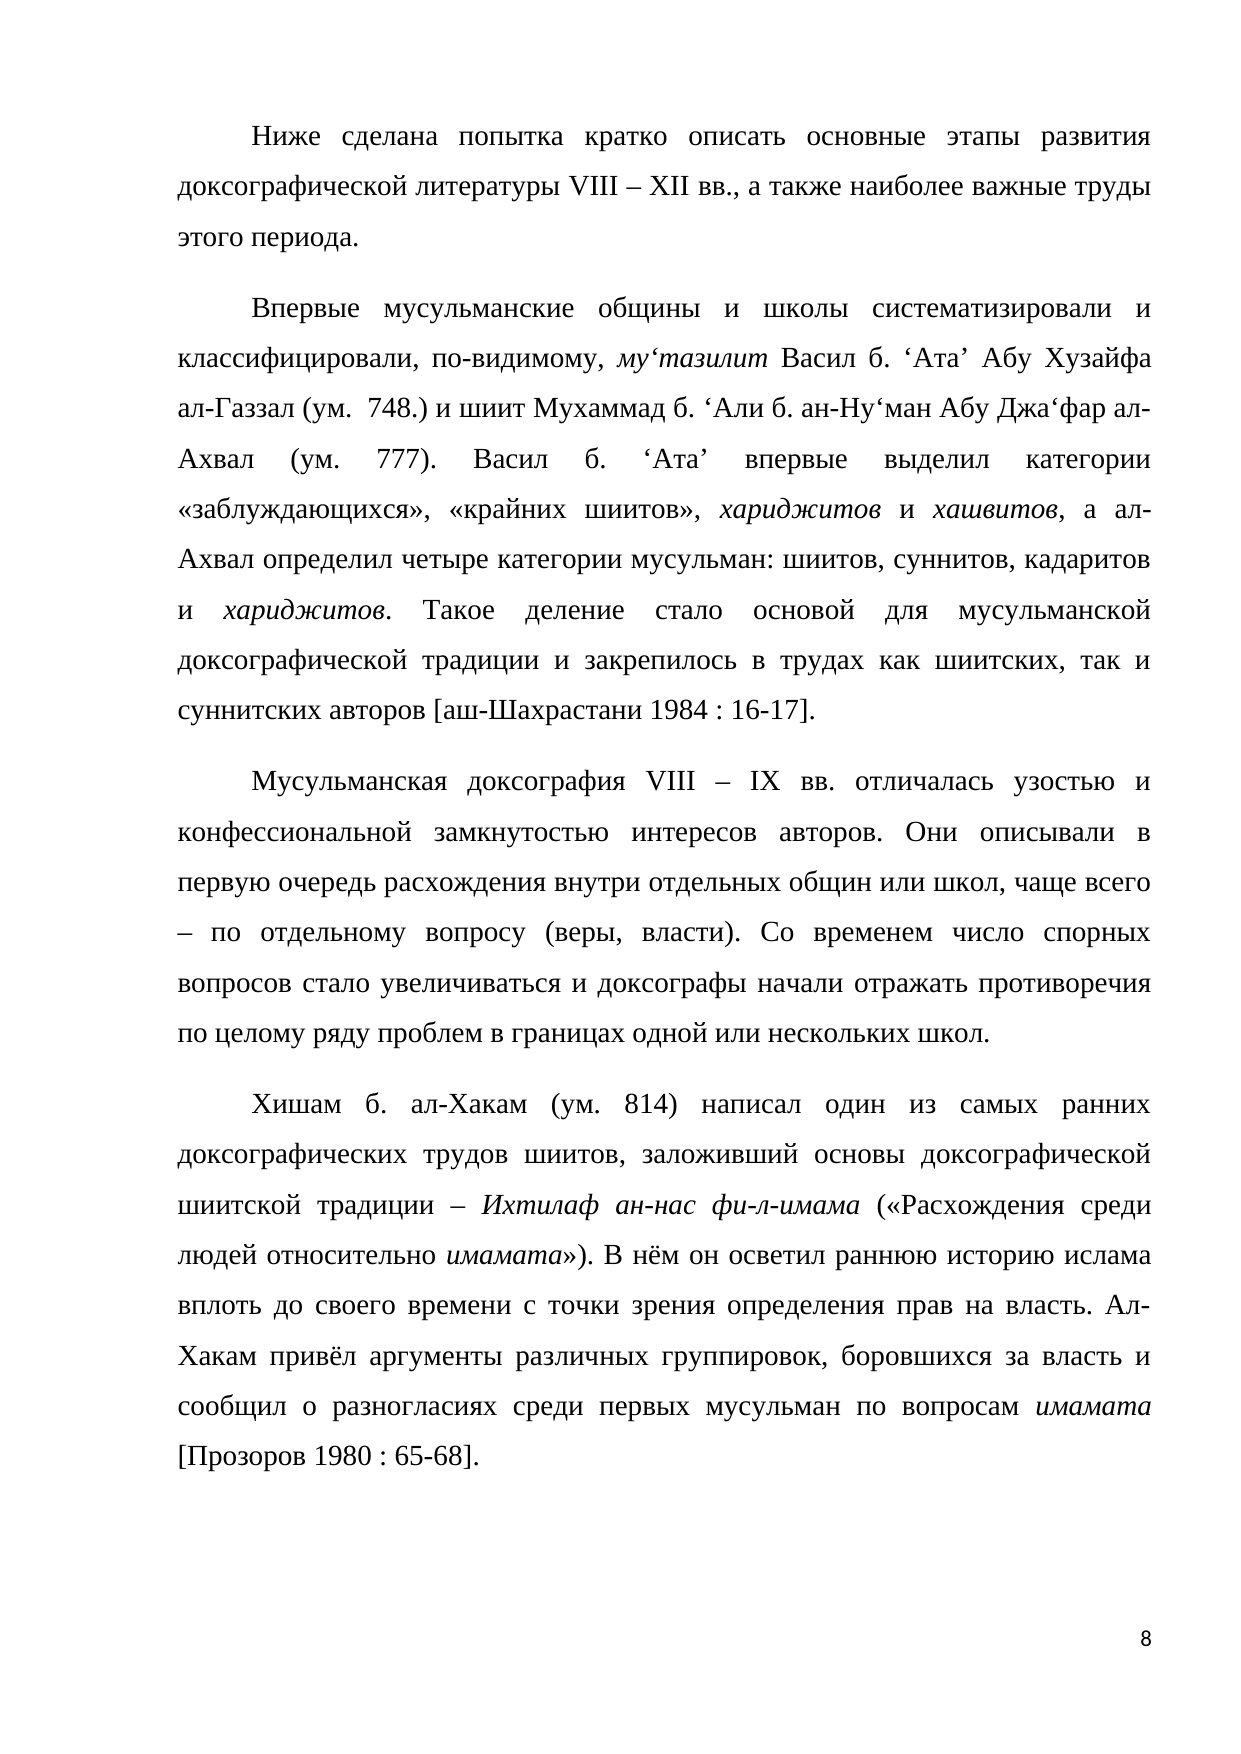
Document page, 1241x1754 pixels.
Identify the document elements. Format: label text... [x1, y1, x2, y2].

text Ниже сделана попытка кратко описать основные этапы развития доксографической литературы VIII – XII вв., а также наиболее важные труды этого периода. [177, 118, 1152, 252]
text Хишам б. ал-Хакам (ум. 814) написал один из самых ранних доксографических трудов шиитов, заложивший основы доксографической шиитской традиции – Ихтилаф ан-нас фи-л-имама («Расхождения среди людей относительно имамата»). В нём он осветил раннюю историю ислама вплоть до своего времени с точки зрения определения прав на власть. Ал-Хакам привёл аргументы различных группировок, боровшихся за власть и сообщил о разногласиях среди первых мусульман по вопросам имамата [Прозоров 1980 : 65-68]. [177, 1086, 1152, 1472]
text Впервые мусульманские общины и школы систематизировали и классифицировали, по-видимому, му‘тазилит Васил б. ‘Ата’ Абу Хузайфа ал-Газзал (ум. 748.) и шиит Мухаммад б. ‘Али б. ан-Ну‘ман Абу Джа‘фар ал-Ахвал (ум. 777). Васил б. ‘Ата’ впервые выделил категории «заблуждающихся», «крайних шиитов», хариджитов и хашвитов, а ал-Ахвал определил четыре категории мусульман: шиитов, суннитов, кадаритов и хариджитов. Такое деление стало основой для мусульманской доксографической традиции и закрепилось в трудах как шиитских, так и суннитских авторов [аш-Шахрастани 1984 : 16-17]. [177, 290, 1152, 726]
text Мусульманская доксография VIII – IX вв. отличалась узостью и конфессиональной замкнутостью интересов авторов. Они описывали в первую очередь расхождения внутри отдельных общин или школ, чаще всего – по отдельному вопросу (веры, власти). Со временем число спорных вопросов стало увеличиваться и доксографы начали отражать противоречия по целому ряду проблем в границах одной или нескольких школ. [177, 763, 1152, 1049]
